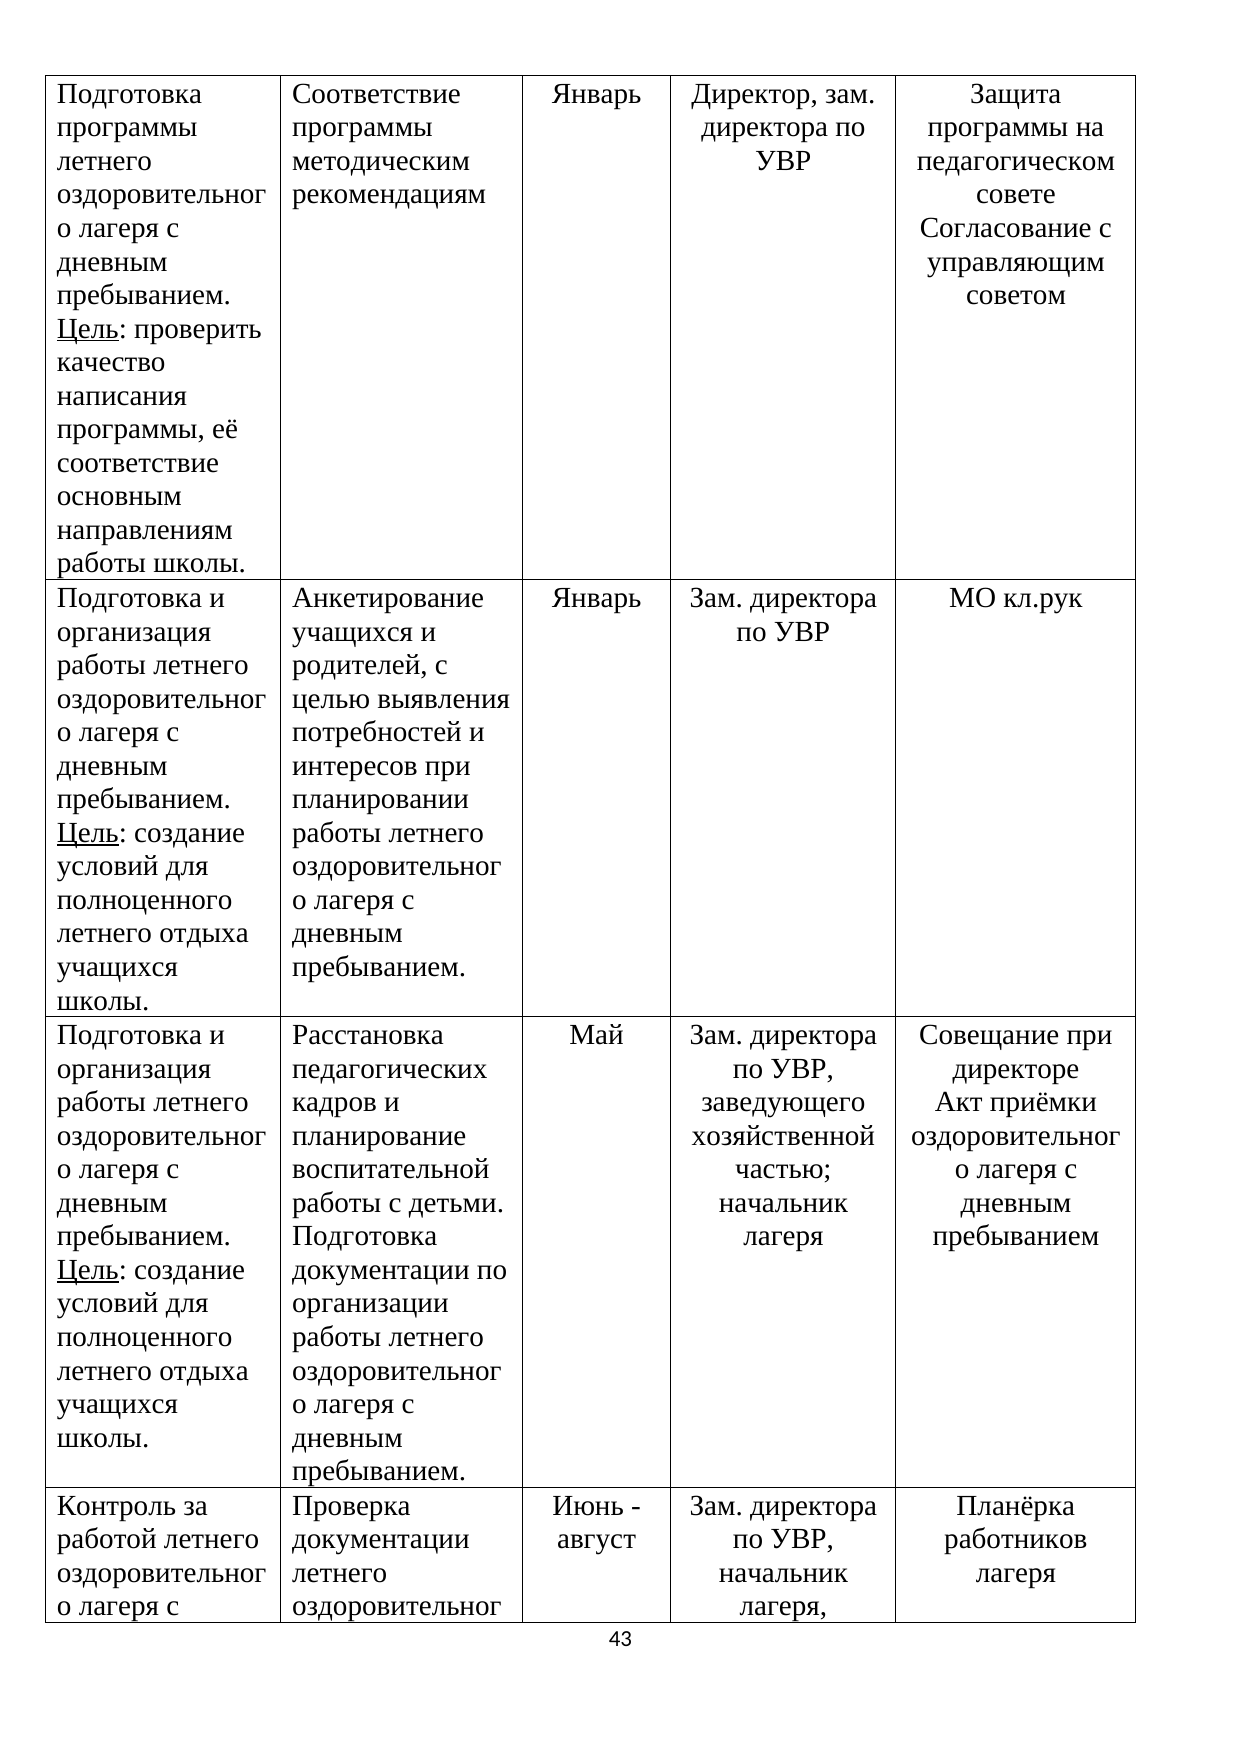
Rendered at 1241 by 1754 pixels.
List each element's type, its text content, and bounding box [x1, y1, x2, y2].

table_cell Директор, зам. директора по УВР [671, 76, 895, 579]
table_cell Подготовка и организация работы летнего оздоровительного лагеря с дневным пребыванием. Цель: создание условий для полноценного летнего отдыха учащихся школы. [46, 580, 280, 1016]
table_cell Защита программы на педагогическом совете Согласование с управляющим советом [896, 76, 1135, 579]
table_cell Зам. директора по УВР [671, 580, 895, 1016]
table_cell Январь [523, 580, 670, 1016]
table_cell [671, 1488, 895, 1622]
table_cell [896, 1488, 1135, 1622]
table_cell Зам. директора по УВР, заведующего хозяйственной частью; начальник лагеря [671, 1017, 895, 1487]
table_cell Совещание при директоре Акт приёмки оздоровительного лагеря с дневным пребыванием [896, 1017, 1135, 1487]
table_cell Июнь - август [523, 1488, 670, 1622]
table_cell Соответствие программы методическим рекомендациям [281, 76, 522, 579]
table_cell Анкетирование учащихся и родителей, с целью выявления потребностей и интересов при планировании работы летнего оздоровительного лагеря с дневным пребыванием. [281, 580, 522, 1016]
table_cell Январь [523, 76, 670, 579]
table_cell Расстановка педагогических кадров и планирование воспитательной работы с детьми. Подготовка документации по организации работы летнего оздоровительного лагеря с дневным пребыванием. [281, 1017, 522, 1487]
table_cell Май [523, 1017, 670, 1487]
table_cell Подготовка и организация работы летнего оздоровительного лагеря с дневным пребыванием. Цель: создание условий для полноценного летнего отдыха учащихся школы. [46, 1017, 280, 1487]
table_cell Подготовка программы летнего оздоровительного лагеря с дневным пребыванием. Цель: проверить качество написания программы, её соответствие основным направлениям работы школы. [46, 76, 280, 579]
table_cell МО кл.рук [896, 580, 1135, 1016]
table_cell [281, 1488, 522, 1622]
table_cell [46, 1488, 280, 1622]
